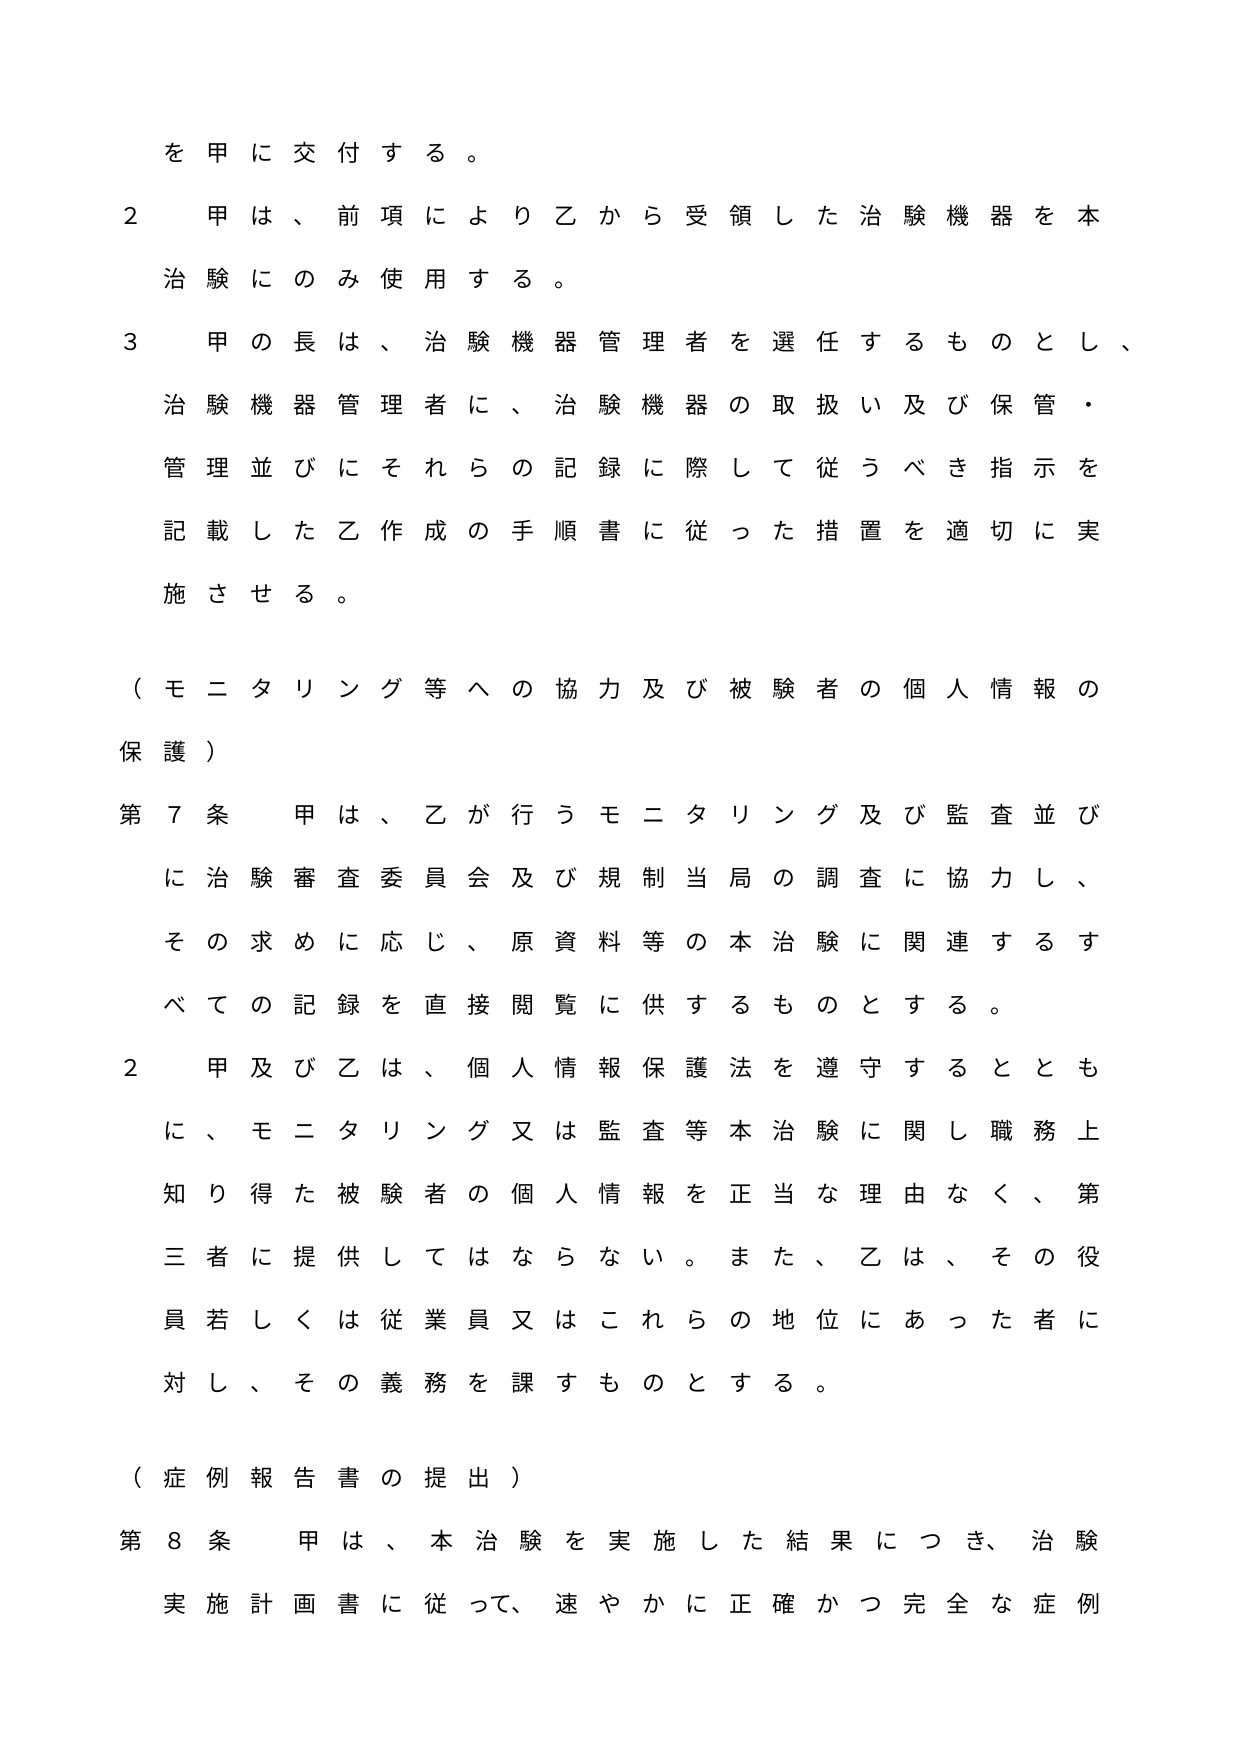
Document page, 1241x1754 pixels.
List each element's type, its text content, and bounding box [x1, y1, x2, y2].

text （モニタリング等への協力及び被験者の個人情報の保護） [119, 656, 1121, 782]
text ３ 甲の長は、治験機器管理者を選任するものとし、治験機器管理者に、治験機器の取扱い及び保管・管理並びにそれらの記録に際して従うべき指示を記載した乙作成の手順書に従った措置を適切に実施させる。 [119, 309, 1121, 624]
text ２ 甲及び乙は、個人情報保護法を遵守するとともに、モニタリング又は監査等本治験に関し職務上知り得た被験者の個人情報を正当な理由なく、第三者に提供してはならない。また、乙は、その役員若しくは従業員又はこれらの地位にあった者に対し、その義務を課すものとする。 [119, 1035, 1121, 1413]
text ２ 甲は、前項により乙から受領した治験機器を本治験にのみ使用する。 [119, 183, 1121, 309]
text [119, 1508, 1121, 1634]
text （症例報告書の提出） [119, 1445, 1121, 1508]
text 第７条 甲は、乙が行うモニタリング及び監査並びに治験審査委員会及び規制当局の調査に協力し、その求めに応じ、原資料等の本治験に関連するすべての記録を直接閲覧に供するものとする。 [119, 782, 1121, 1035]
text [119, 119, 1121, 183]
